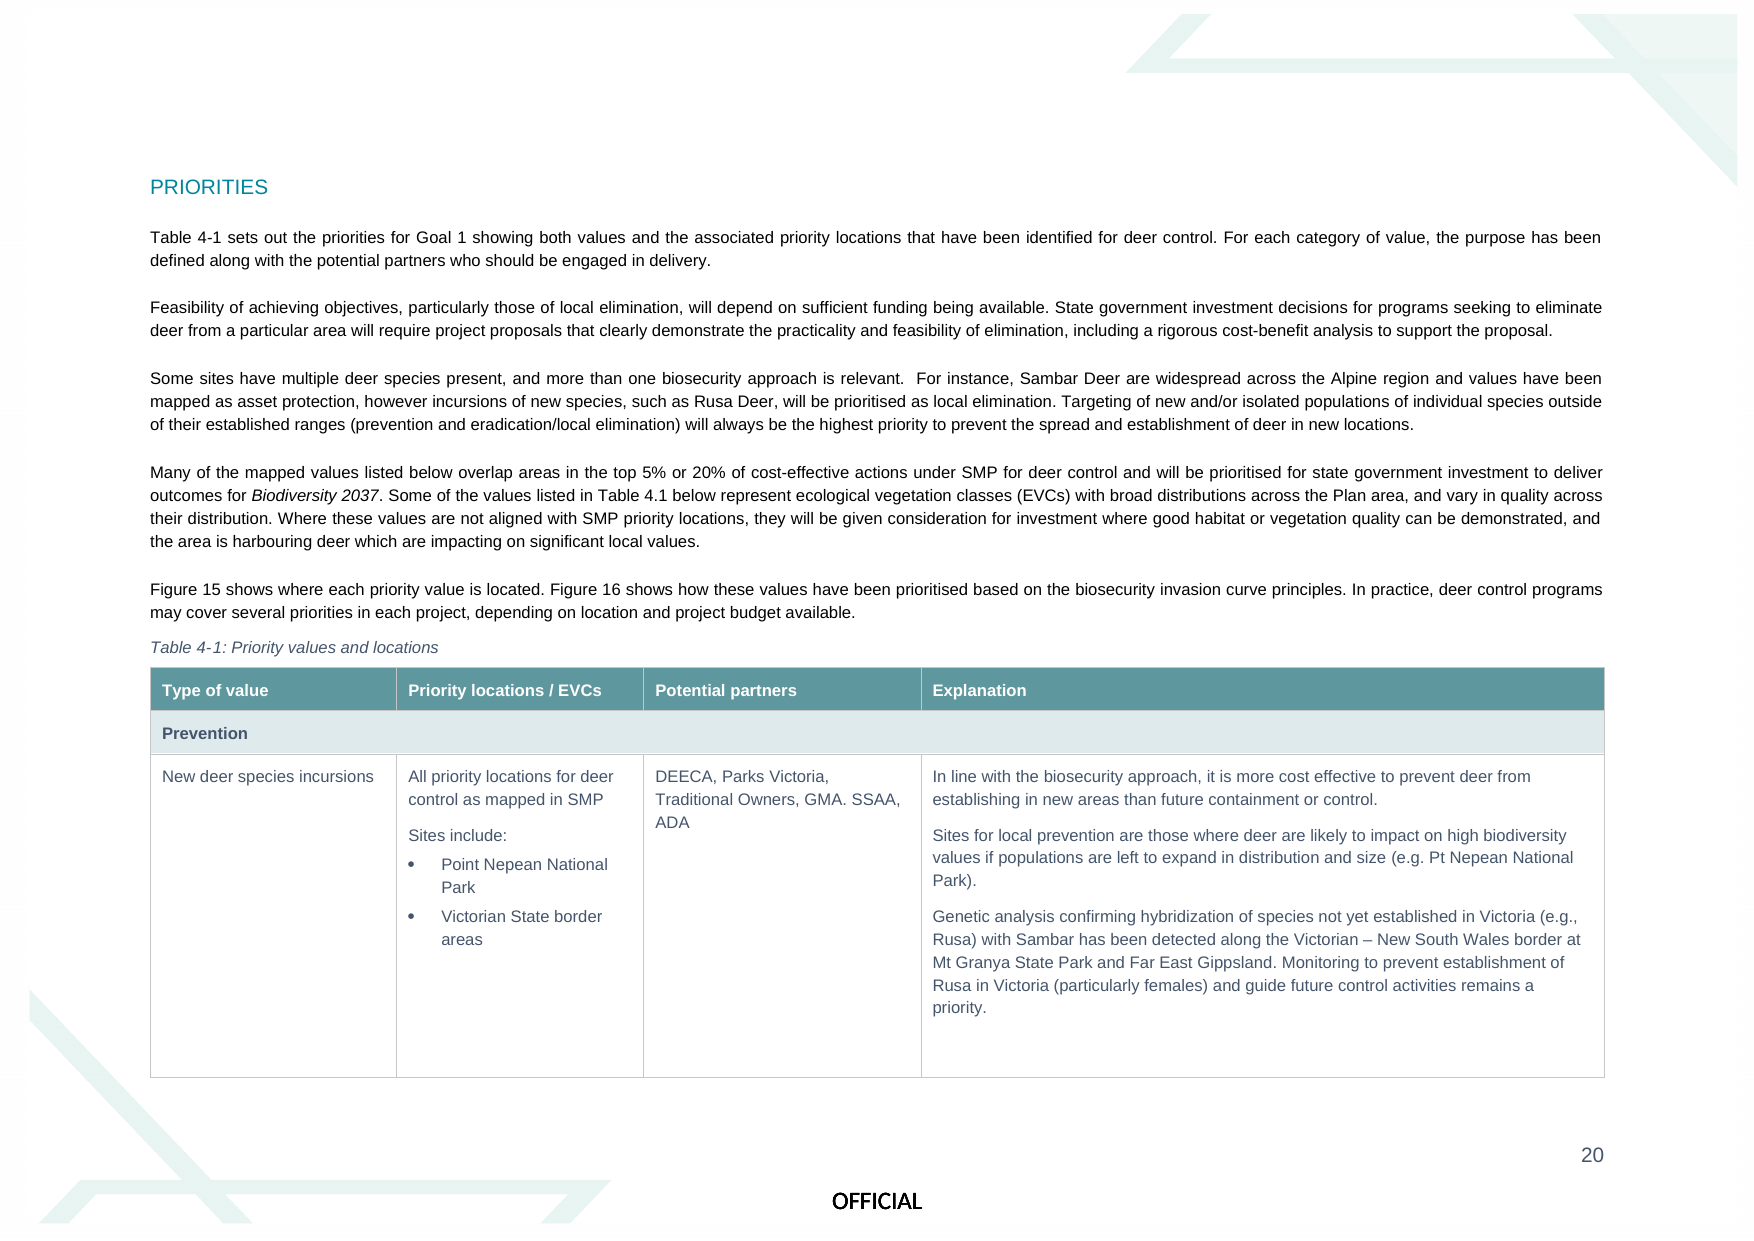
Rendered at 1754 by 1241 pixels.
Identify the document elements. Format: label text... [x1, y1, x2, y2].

table_header Potential partners [644, 668, 921, 710]
subtitle PRIORITIES [150, 175, 1604, 199]
text Some sites have multiple deer species present, and more than one biosecurity approach is relevant. For instance, Sambar Deer are widespread across the Alpine region and values have been mapped as asset protection, however incursions of new species, such as Rusa Deer, will be prioritised as local elimination. Targeting of new and/or isolated populations of individual species outside of their established ranges (prevention and eradication/local elimination) will always be the highest priority to prevent the spread and establishment of deer in new locations. [150, 369, 1604, 434]
table_cell In line with the biosecurity approach, it is more cost effective to prevent deer from establishing in new areas than future containment or control. Sites for local prevention are those where deer are likely to impact on high biodiversity values if populations are left to expand in distribution and size (e.g. Pt Nepean National Park). Genetic analysis confirming hybridization of species not yet established in Victoria (e.g., Rusa) with Sambar has been detected along the Victorian – New South Wales border at Mt Granya State Park and Far East Gippsland. Monitoring to prevent establishment of Rusa in Victoria (particularly females) and guide future control activities remains a priority. [922, 755, 1604, 1077]
picture [0, 0, 1754, 1238]
text Table 4-1: Priority values and locations [150, 638, 1604, 657]
table_cell New deer species incursions [151, 755, 396, 1077]
text Table 4-1 sets out the priorities for Goal 1 showing both values and the associated priority locations that have been identified for deer control. For each category of value, the purpose has been defined along with the potential partners who should be engaged in delivery. [150, 227, 1604, 269]
table_header Type of value [151, 668, 396, 710]
text Feasibility of achieving objectives, particularly those of local elimination, will depend on sufficient funding being available. State government investment decisions for programs seeking to eliminate deer from a particular area will require project proposals that clearly demonstrate the practicality and feasibility of elimination, including a rigorous cost-benefit analysis to support the proposal. [150, 298, 1604, 340]
text Many of the mapped values listed below overlap areas in the top 5% or 20% of cost-effective actions under SMP for deer control and will be prioritised for state government investment to deliver outcomes for Biodiversity 2037. Some of the values listed in Table 4.1 below represent ecological vegetation classes (EVCs) with broad distributions across the Plan area, and vary in quality across their distribution. Where these values are not aligned with SMP priority locations, they will be given consideration for investment where good habitat or vegetation quality can be demonstrated, and the area is harbouring deer which are impacting on significant local values. [150, 463, 1604, 551]
table_cell Prevention [151, 711, 1604, 753]
table_header Explanation [922, 668, 1604, 710]
table_header Priority locations / EVCs [397, 668, 643, 710]
text Figure 15 shows where each priority value is located. Figure 16 shows how these values have been prioritised based on the biosecurity invasion curve principles. In practice, deer control programs may cover several priorities in each project, depending on location and project budget available. [150, 579, 1604, 622]
table_cell All priority locations for deer control as mapped in SMP Sites include: Point Nepean National Park Victorian State border areas [397, 755, 643, 1077]
table_cell DEECA, Parks Victoria, Traditional Owners, GMA. SSAA, ADA [644, 755, 921, 1077]
